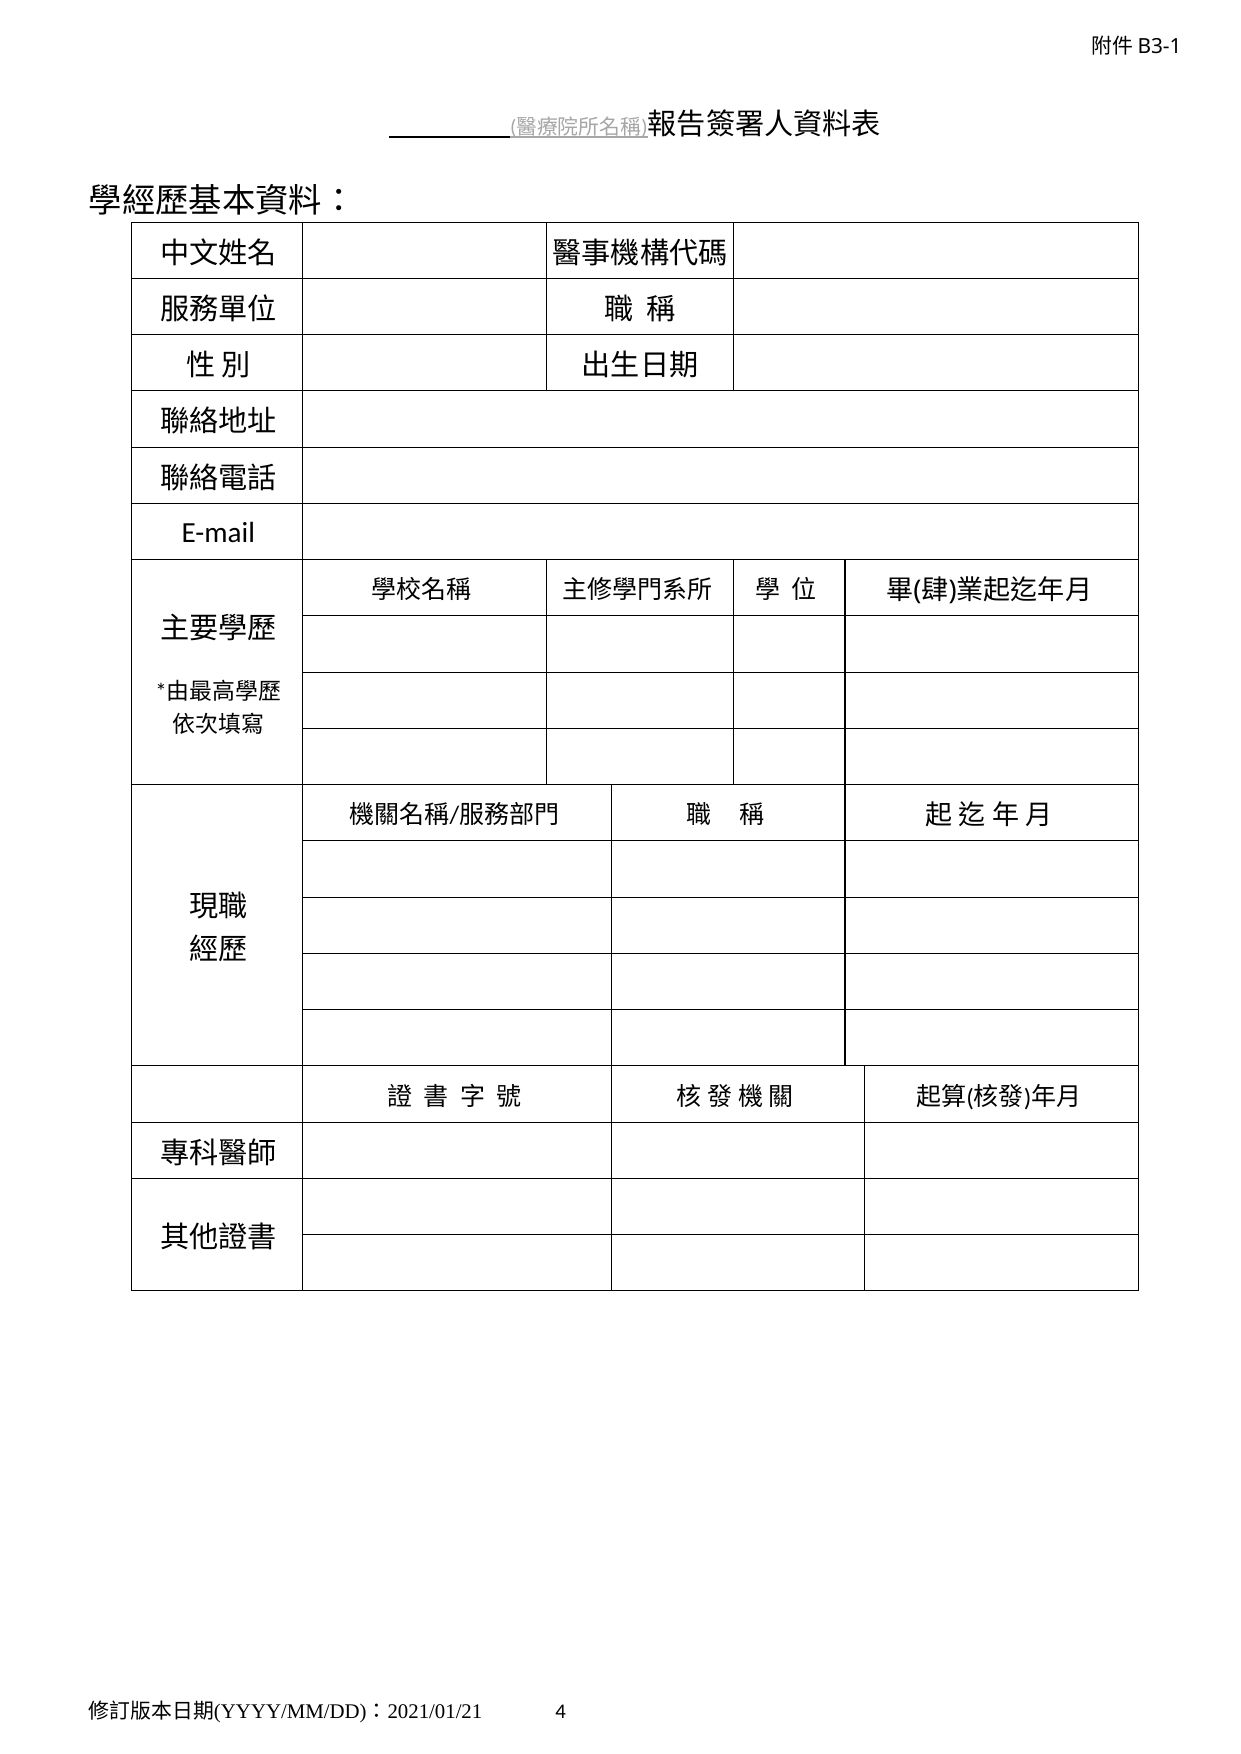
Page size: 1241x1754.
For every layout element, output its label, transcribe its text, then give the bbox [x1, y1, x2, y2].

table_cell [846, 841, 1138, 897]
table_cell [547, 673, 733, 728]
table_cell [303, 954, 611, 1009]
table_cell [734, 616, 844, 672]
table_cell 職 稱 [547, 279, 733, 334]
table_cell 起算(核發)年月 [865, 1066, 1138, 1122]
table_cell [303, 729, 546, 784]
table_cell [612, 898, 844, 953]
table_cell [734, 335, 1138, 390]
table_cell [547, 616, 733, 672]
table_cell [303, 1235, 611, 1290]
table_cell [303, 1179, 611, 1234]
table_cell E-mail [132, 504, 302, 559]
table_cell 學校名稱 [303, 560, 546, 615]
table_cell [132, 1066, 302, 1122]
table_cell 專科醫師 [132, 1123, 302, 1178]
table_cell 現職 經歷 [132, 785, 302, 1065]
table_cell [865, 1179, 1138, 1234]
table_cell 主要學歷 *由最高學歷 依次填寫 [132, 560, 302, 784]
table_cell 起 迄 年 月 [846, 785, 1138, 840]
table_cell [846, 954, 1138, 1009]
table_cell [612, 1235, 864, 1290]
table_header [303, 223, 546, 278]
table_cell [547, 729, 733, 784]
table_cell 聯絡地址 [132, 391, 302, 447]
table_cell 畢(肆)業起迄年月 [846, 560, 1138, 615]
table_cell [303, 616, 546, 672]
table_cell 學 位 [734, 560, 844, 615]
table_cell [303, 841, 611, 897]
table_cell 主修學門系所 [547, 560, 733, 615]
table_cell [846, 616, 1138, 672]
table_cell 其他證書 [132, 1179, 302, 1290]
table_cell [612, 1179, 864, 1234]
table_cell [865, 1123, 1138, 1178]
table_cell [846, 673, 1138, 728]
table_cell 聯絡電話 [132, 448, 302, 503]
table_cell [303, 1123, 611, 1178]
table_header [734, 223, 1138, 278]
table_cell [846, 898, 1138, 953]
text 學經歷基本資料： [89, 173, 1181, 222]
table_cell [612, 1123, 864, 1178]
table_cell [303, 504, 1138, 559]
table_cell [303, 391, 1138, 447]
table_cell 機關名稱/服務部門 [303, 785, 611, 840]
table_cell [303, 1010, 611, 1065]
table_cell [734, 729, 844, 784]
table_cell 核 發 機 關 [612, 1066, 864, 1122]
table_cell [612, 1010, 844, 1065]
table_cell [303, 335, 546, 390]
table_cell 職 稱 [612, 785, 844, 840]
table_cell [303, 279, 546, 334]
table_cell 服務單位 [132, 279, 302, 334]
text (醫療院所名稱)報告簽署人資料表 [89, 101, 1181, 143]
table_cell 出生日期 [547, 335, 733, 390]
table_cell [612, 841, 844, 897]
table_cell [303, 673, 546, 728]
table_cell [612, 954, 844, 1009]
table_cell 證 書 字 號 [303, 1066, 611, 1122]
table_cell [303, 898, 611, 953]
table_cell [734, 673, 844, 728]
table_cell 性 別 [132, 335, 302, 390]
table_header 中文姓名 [132, 223, 302, 278]
table_cell [846, 1010, 1138, 1065]
table_cell [846, 729, 1138, 784]
table_cell [303, 448, 1138, 503]
table_cell [865, 1235, 1138, 1290]
table_header 醫事機構代碼 [547, 223, 733, 278]
table_cell [734, 279, 1138, 334]
